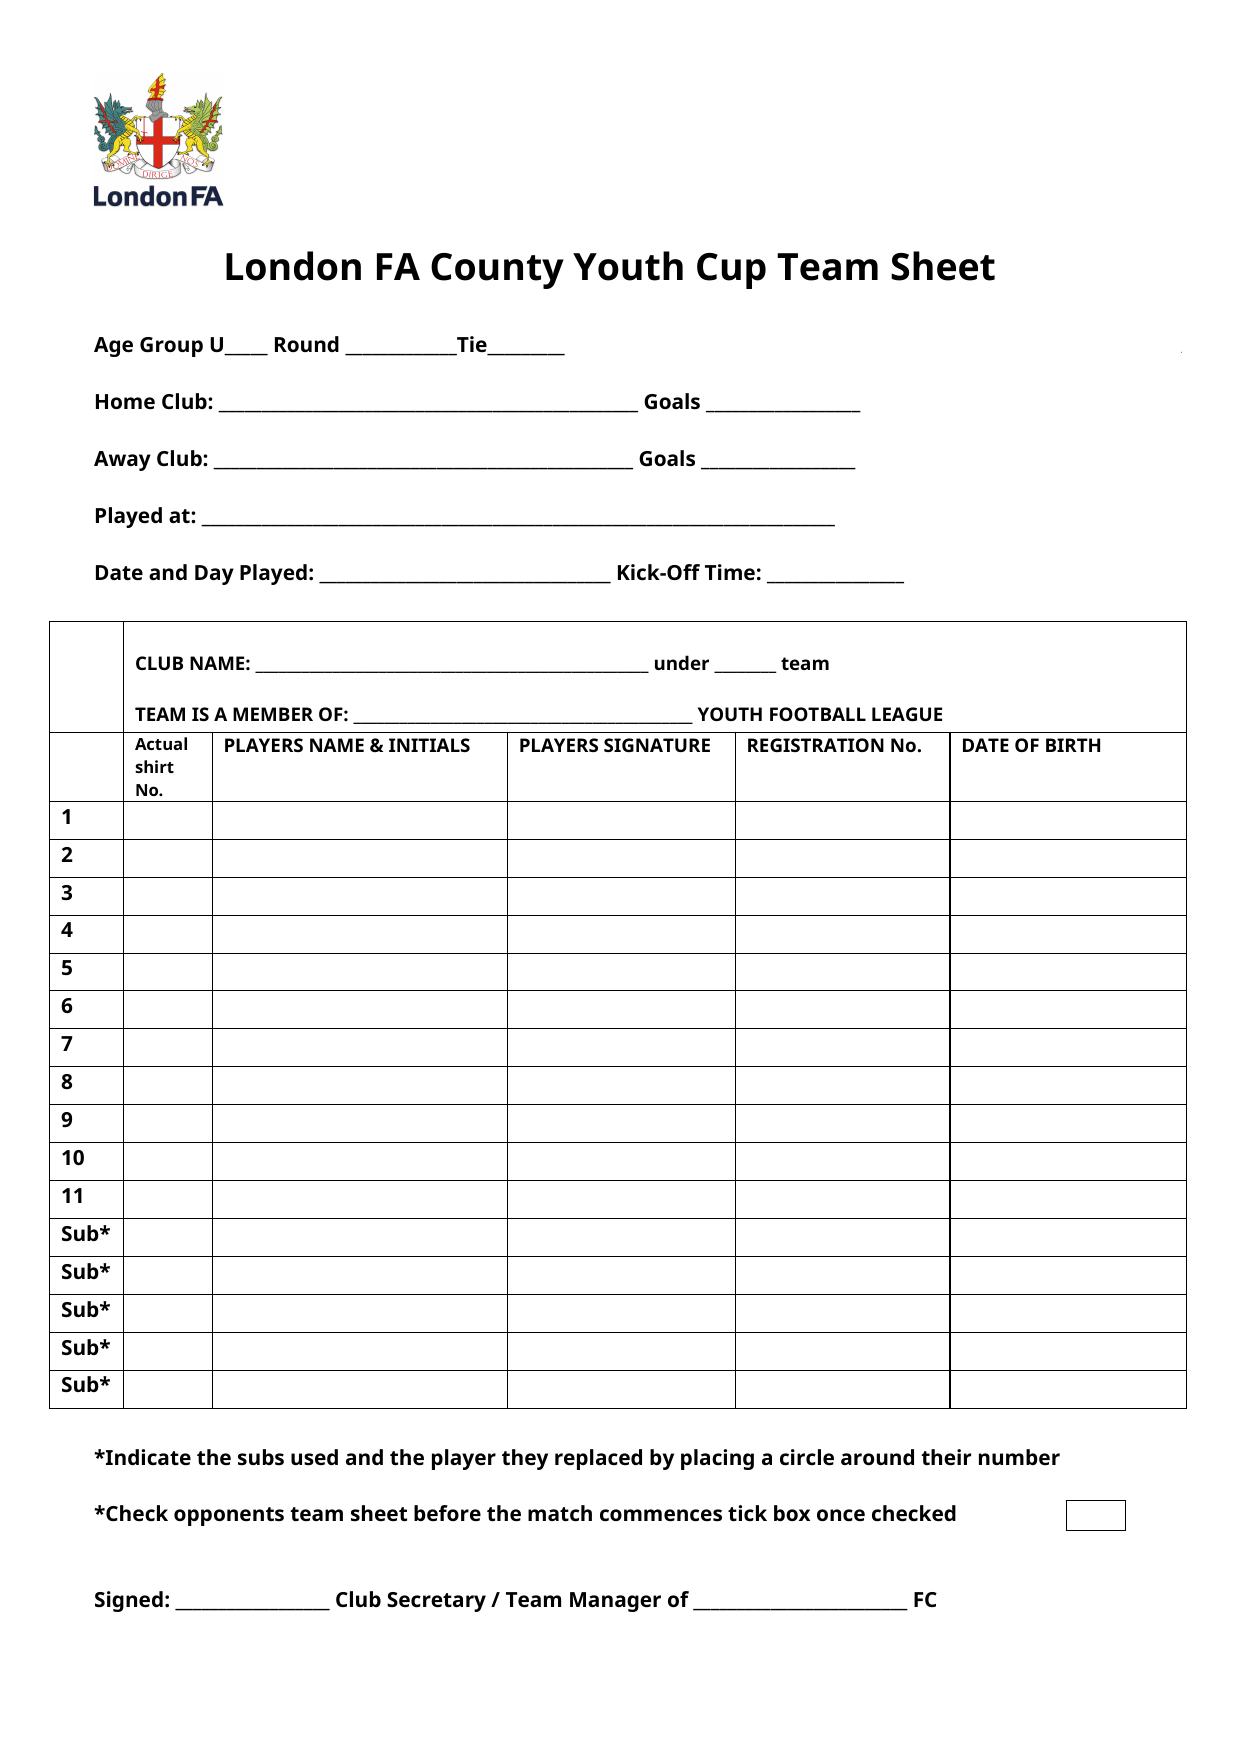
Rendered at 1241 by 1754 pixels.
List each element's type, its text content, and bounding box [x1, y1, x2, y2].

table_cell 1 [50, 802, 123, 839]
table_cell 5 [50, 954, 123, 990]
table_cell [50, 733, 123, 801]
table_cell [508, 1067, 735, 1104]
table_cell [213, 802, 507, 839]
table_cell [508, 1295, 735, 1332]
table_cell [951, 1143, 1186, 1180]
table_cell DATE OF BIRTH [951, 733, 1186, 801]
table_cell [508, 802, 735, 839]
table_cell [508, 840, 735, 877]
table_cell [213, 1029, 507, 1066]
text Home Club: _________________________________________________ Goals __________________ [94, 387, 1144, 416]
text *Check opponents team sheet before the match commences tick box once checked [94, 1499, 1144, 1528]
table_cell PLAYERS NAME & INITIALS [213, 733, 507, 801]
table_cell [508, 1181, 735, 1218]
table_header [1067, 1501, 1125, 1530]
table_cell [951, 878, 1186, 914]
table_cell 4 [50, 916, 123, 952]
table_cell [124, 1219, 212, 1256]
table_cell [508, 1371, 735, 1407]
table_cell [124, 1295, 212, 1332]
table_cell REGISTRATION No. [736, 733, 949, 801]
table_cell [951, 1371, 1186, 1407]
table_cell [213, 1295, 507, 1332]
table_cell [124, 1371, 212, 1407]
table_cell [736, 916, 949, 952]
table_cell [736, 1181, 949, 1218]
table_cell [124, 1181, 212, 1218]
table_cell 3 [50, 878, 123, 914]
table_cell [213, 840, 507, 877]
table_cell [213, 1371, 507, 1407]
table_cell [736, 1295, 949, 1332]
table_cell [213, 991, 507, 1028]
table_cell [951, 840, 1186, 877]
table_cell [951, 1257, 1186, 1294]
table_cell [736, 1067, 949, 1104]
table_cell [736, 878, 949, 914]
table_cell [736, 1257, 949, 1294]
table_cell Sub* [50, 1219, 123, 1256]
table_cell [124, 991, 212, 1028]
table_cell Actual shirt No. [124, 733, 212, 801]
table_cell [951, 991, 1186, 1028]
text Age Group U_____ Round _____________Tie_________ [94, 331, 1144, 359]
table_cell [124, 1333, 212, 1369]
table_header CLUB NAME: ___________________________________________________ under ________ team TEAM IS A MEMBER OF: ____________________________________________ YOUTH FOOTBALL LEAGUE [124, 622, 1186, 732]
table_cell 9 [50, 1105, 123, 1142]
table_cell [736, 1105, 949, 1142]
picture [93, 73, 224, 211]
table_cell [736, 991, 949, 1028]
table_cell [213, 1257, 507, 1294]
table_cell [213, 1333, 507, 1369]
table_cell 2 [50, 840, 123, 877]
text Date and Day Played: __________________________________ Kick-Off Time: ________________ [94, 558, 1144, 587]
table_cell [124, 878, 212, 914]
table_cell [124, 1257, 212, 1294]
table_cell [951, 916, 1186, 952]
table_cell [951, 1219, 1186, 1256]
table_cell 7 [50, 1029, 123, 1066]
table_cell [124, 1143, 212, 1180]
table_cell 6 [50, 991, 123, 1028]
table_cell Sub* [50, 1333, 123, 1369]
table_cell [736, 1371, 949, 1407]
table_cell [951, 954, 1186, 990]
table_cell Sub* [50, 1257, 123, 1294]
table_cell PLAYERS SIGNATURE [508, 733, 735, 801]
table_cell [951, 802, 1186, 839]
table_cell 8 [50, 1067, 123, 1104]
table_cell [951, 1295, 1186, 1332]
table_cell [213, 1181, 507, 1218]
table_cell [124, 840, 212, 877]
table_cell [508, 991, 735, 1028]
table_cell [951, 1067, 1186, 1104]
text Away Club: _________________________________________________ Goals __________________ [94, 444, 1144, 473]
table_cell [213, 878, 507, 914]
table_cell [736, 802, 949, 839]
text Played at: __________________________________________________________________________ [94, 501, 1144, 530]
table_cell [124, 916, 212, 952]
table_cell [736, 1029, 949, 1066]
table_cell [508, 1257, 735, 1294]
table_cell [951, 1029, 1186, 1066]
table_cell [124, 1105, 212, 1142]
table_cell 11 [50, 1181, 123, 1218]
table_cell [213, 1067, 507, 1104]
table_cell [213, 954, 507, 990]
text Signed: __________________ Club Secretary / Team Manager of _________________________ FC [94, 1585, 1144, 1613]
table_cell [508, 878, 735, 914]
table_cell [508, 916, 735, 952]
table_cell [951, 1105, 1186, 1142]
table_cell [213, 1219, 507, 1256]
table_cell [508, 1029, 735, 1066]
table_cell [951, 1333, 1186, 1369]
text *Indicate the subs used and the player they replaced by placing a circle around their number [94, 1443, 1144, 1471]
table_cell [213, 916, 507, 952]
table_cell [736, 1219, 949, 1256]
table_cell Sub* [50, 1295, 123, 1332]
table_header [50, 622, 123, 732]
text London FA County Youth Cup Team Sheet [75, 240, 1144, 291]
table_cell [736, 840, 949, 877]
table_cell 10 [50, 1143, 123, 1180]
table_cell [736, 954, 949, 990]
table_cell [508, 1143, 735, 1180]
table_cell [213, 1105, 507, 1142]
table_cell Sub* [50, 1371, 123, 1407]
table_cell [951, 1181, 1186, 1218]
table_cell [124, 802, 212, 839]
table_cell [124, 1067, 212, 1104]
table_cell [736, 1143, 949, 1180]
table_cell [213, 1143, 507, 1180]
table_cell [124, 954, 212, 990]
table_cell [124, 1029, 212, 1066]
table_cell [508, 1219, 735, 1256]
table_cell [508, 1105, 735, 1142]
table_cell [736, 1333, 949, 1369]
table_cell [508, 1333, 735, 1369]
table_cell [508, 954, 735, 990]
